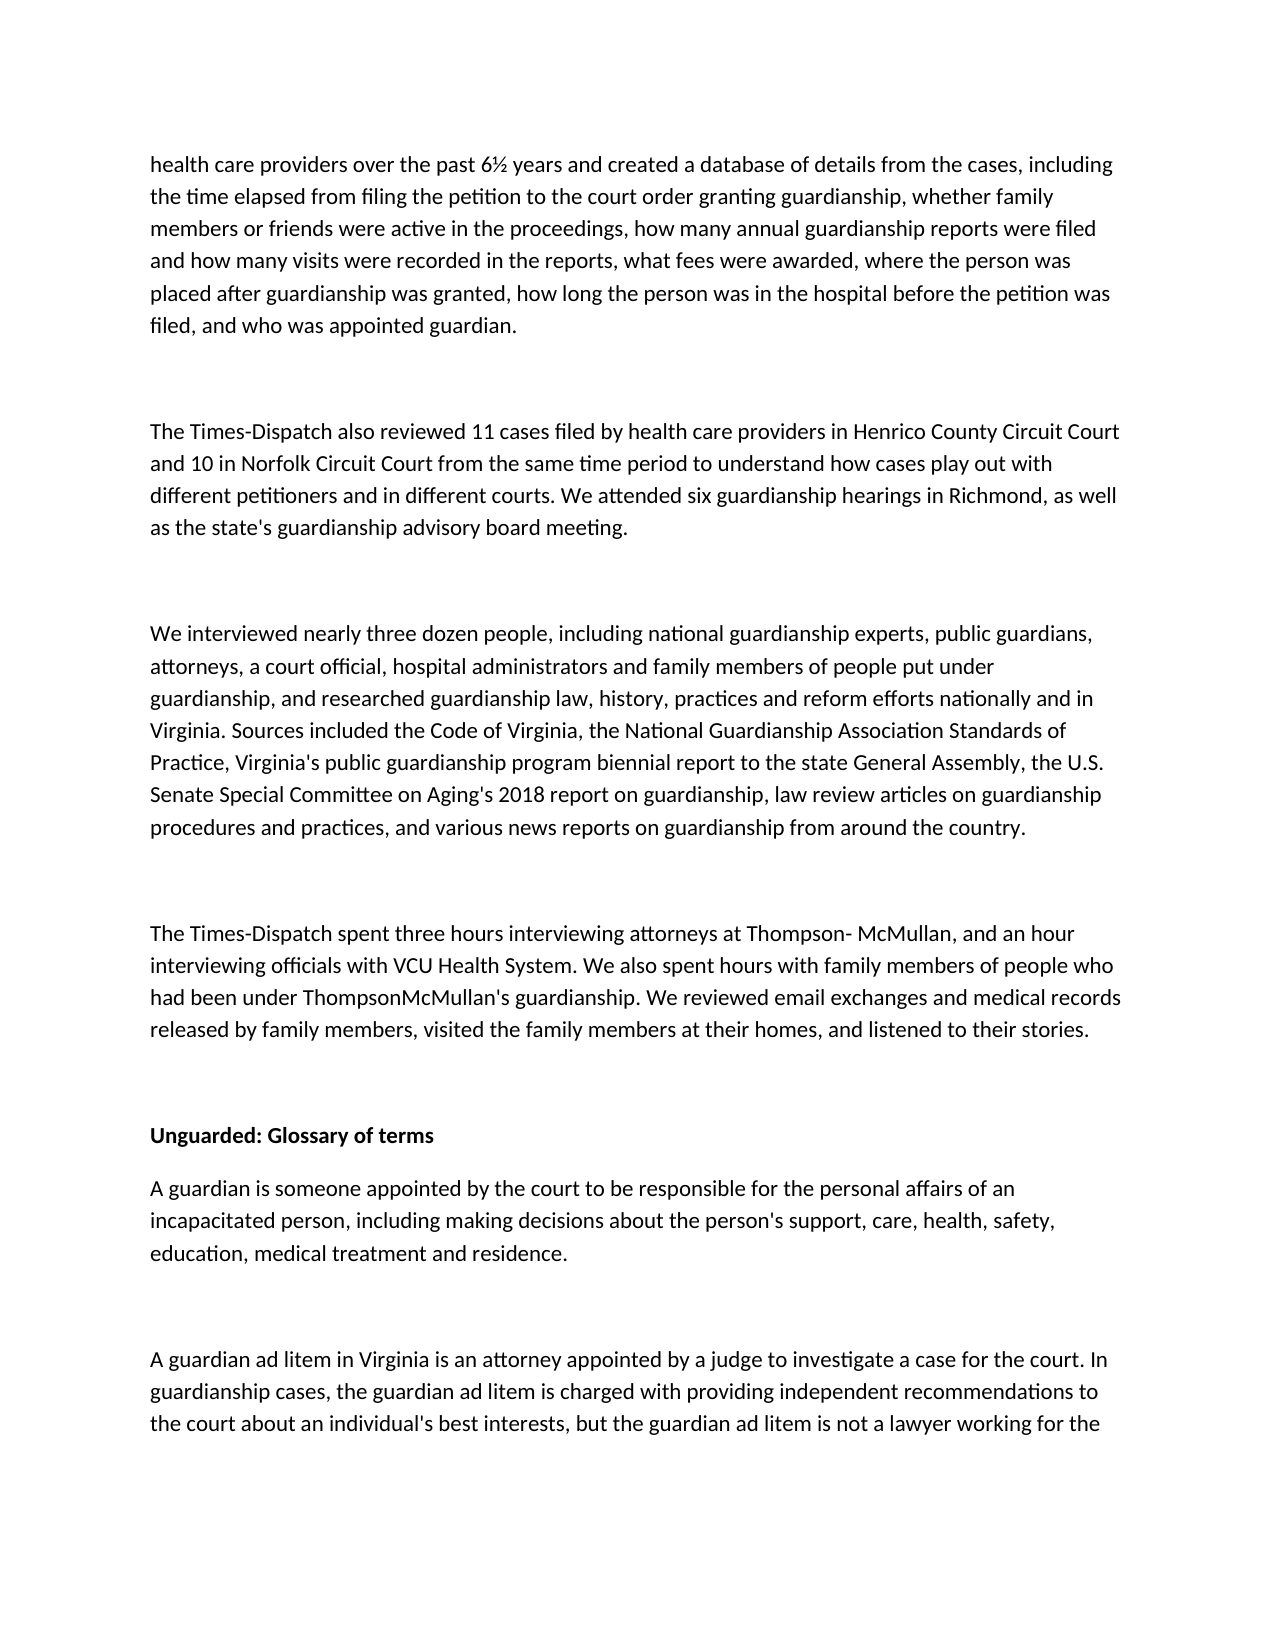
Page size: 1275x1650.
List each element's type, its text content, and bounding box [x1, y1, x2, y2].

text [150, 1345, 1125, 1437]
text The Times-Dispatch also reviewed 11 cases filed by health care providers in Henrico County Circuit Court and 10 in Norfolk Circuit Court from the same time period to understand how cases play out with different petitioners and in different courts. We attended six guardianship hearings in Richmond, as well as the state's guardianship advisory board meeting. [150, 417, 1125, 542]
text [150, 150, 1125, 339]
text We interviewed nearly three dozen people, including national guardianship experts, public guardians, attorneys, a court official, hospital administrators and family members of people put under guardianship, and researched guardianship law, history, practices and reform efforts nationally and in Virginia. Sources included the Code of Virginia, the National Guardianship Association Standards of Practice, Virginia's public guardianship program biennial report to the state General Assembly, the U.S. Senate Special Committee on Aging's 2018 report on guardianship, law review articles on guardianship procedures and practices, and various news reports on guardianship from around the country. [150, 619, 1125, 841]
text The Times-Dispatch spent three hours interviewing attorneys at Thompson- McMullan, and an hour interviewing officials with VCU Health System. We also spent hours with family members of people who had been under ThompsonMcMullan's guardianship. We reviewed email exchanges and medical records released by family members, visited the family members at their homes, and listened to their stories. [150, 919, 1125, 1043]
text A guardian is someone appointed by the court to be responsible for the personal affairs of an incapacitated person, including making decisions about the person's support, care, health, safety, education, medical treatment and residence. [150, 1174, 1125, 1267]
text Unguarded: Glossary of terms [150, 1121, 1125, 1149]
